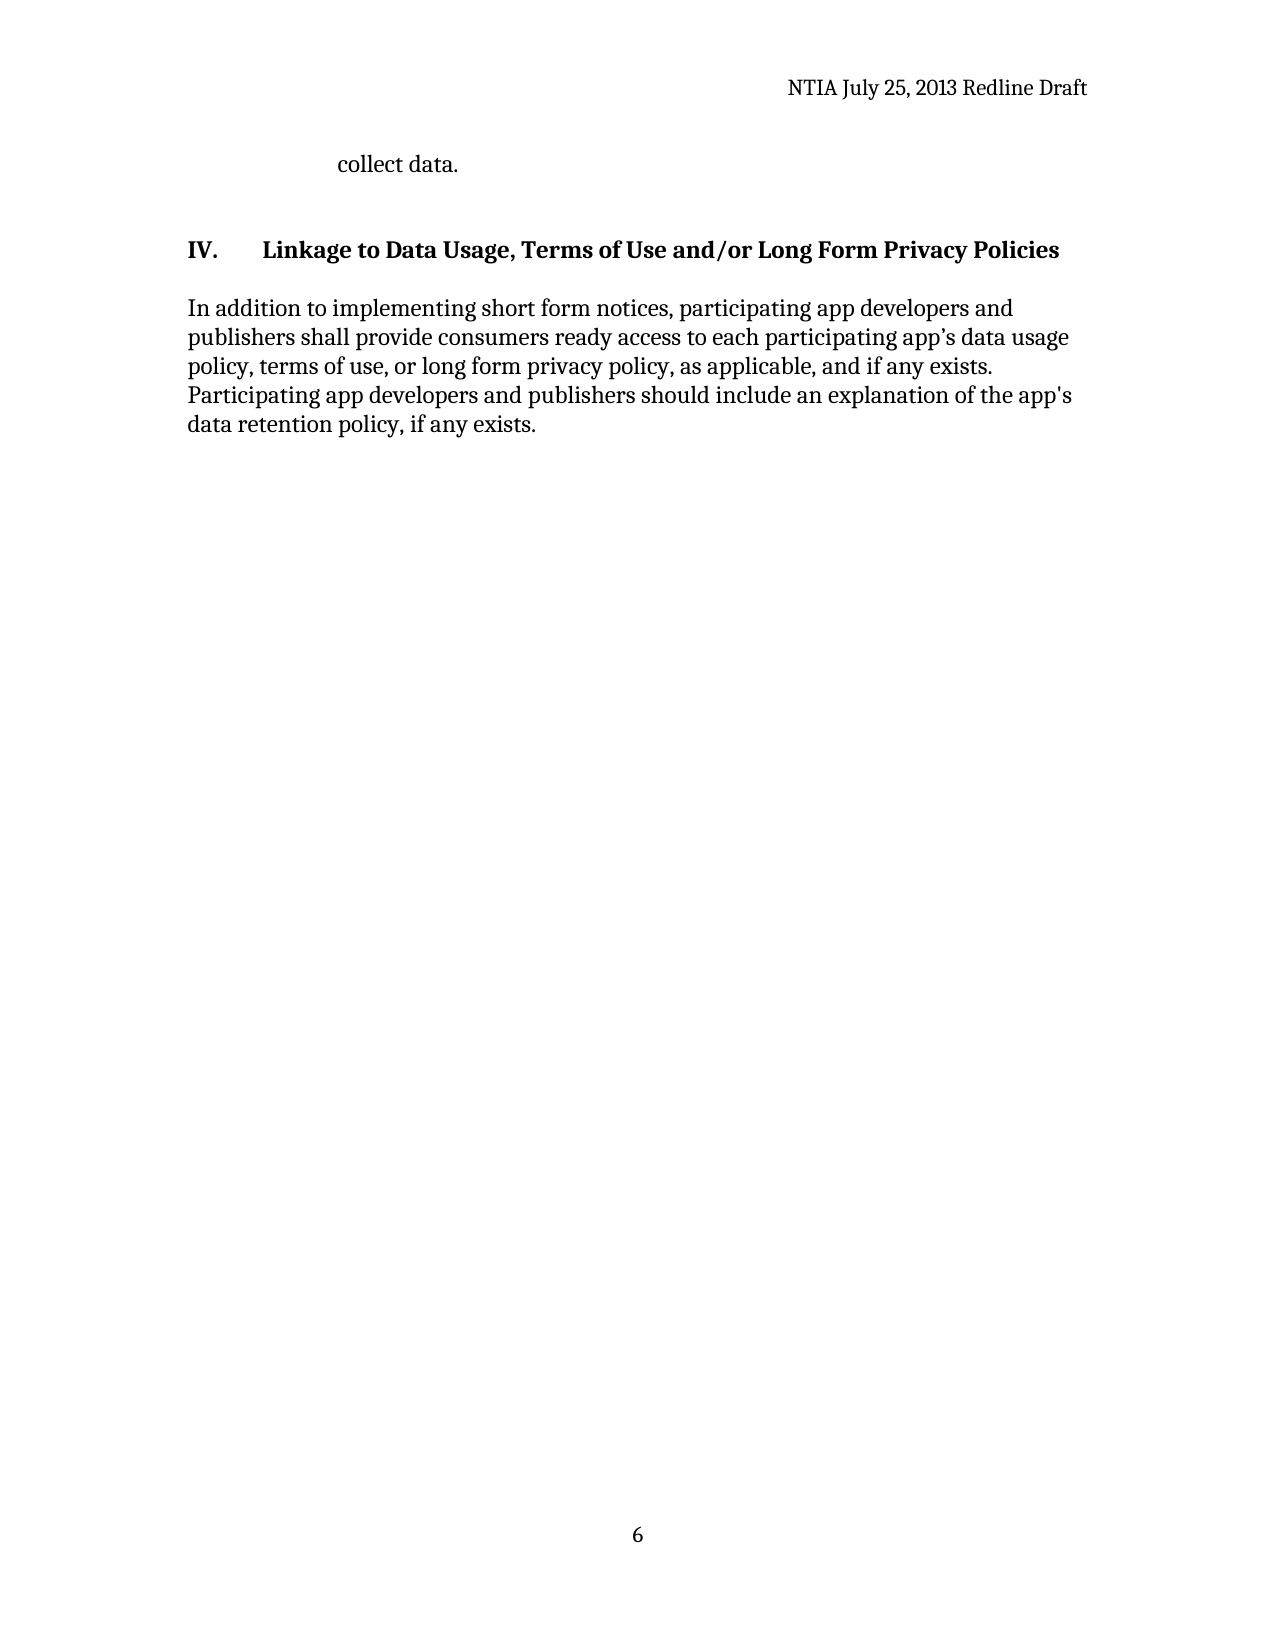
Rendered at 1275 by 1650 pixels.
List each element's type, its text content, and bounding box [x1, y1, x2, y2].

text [262, 150, 1087, 179]
text IV. Linkage to Data Usage, Terms of Use and/or Long Form Privacy Policies [187, 236, 1087, 265]
text In addition to implementing short form notices, participating app developers and publishers shall provide consumers ready access to each participating app’s data usage policy, terms of use, or long form privacy policy, as applicable, and if any exists. Participating app developers and publishers should include an explanation of the app's data retention policy, if any exists. [187, 294, 1089, 438]
